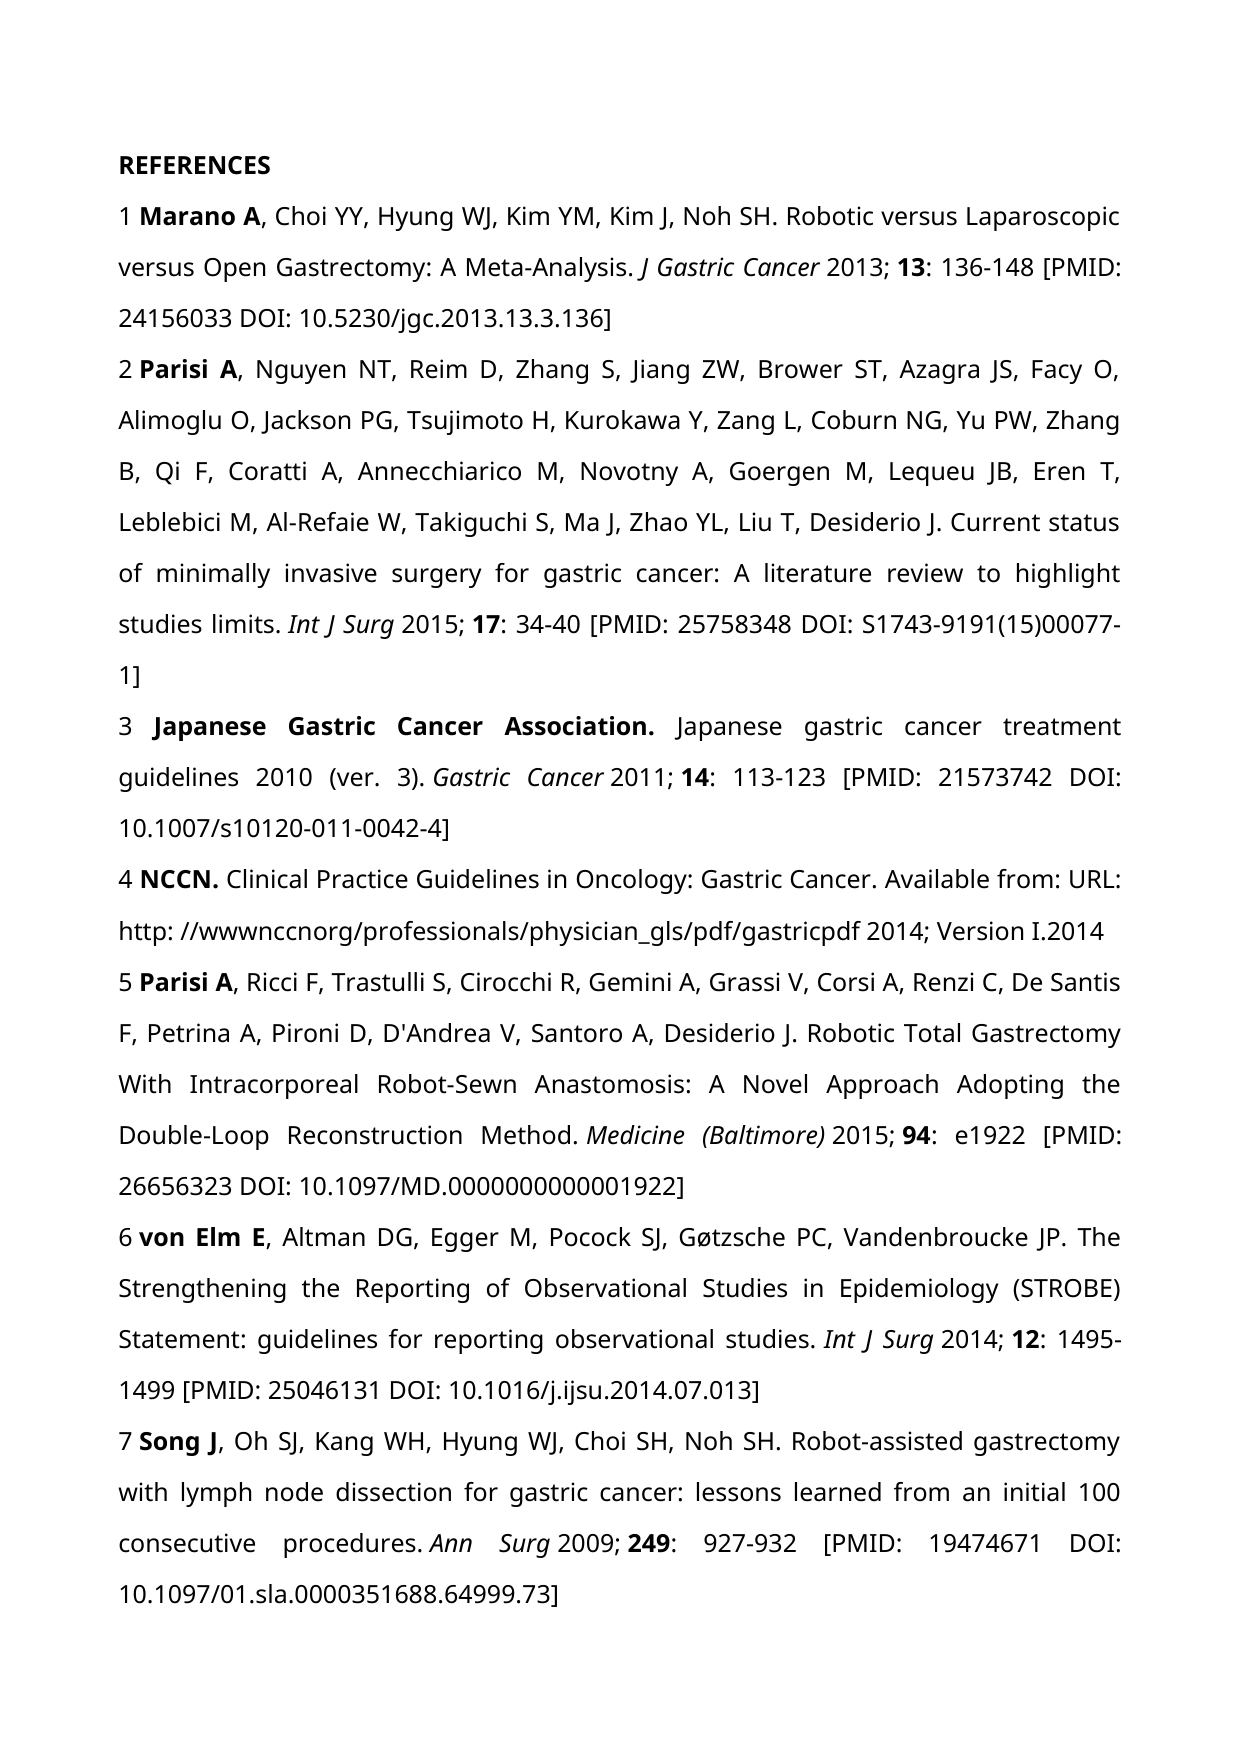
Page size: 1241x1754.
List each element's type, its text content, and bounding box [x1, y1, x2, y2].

text 1 Marano A, Choi YY, Hyung WJ, Kim YM, Kim J, Noh SH. Robotic versus Laparoscopic versus Open Gastrectomy: A Meta-Analysis. J Gastric Cancer 2013; 13: 136-148 [PMID: 24156033 DOI: 10.5230/jgc.2013.13.3.136] [118, 199, 1122, 335]
text 5 Parisi A, Ricci F, Trastulli S, Cirocchi R, Gemini A, Grassi V, Corsi A, Renzi C, De Santis F, Petrina A, Pironi D, D'Andrea V, Santoro A, Desiderio J. Robotic Total Gastrectomy With Intracorporeal Robot-Sewn Anastomosis: A Novel Approach Adopting the Double-Loop Reconstruction Method. Medicine (Baltimore) 2015; 94: e1922 [PMID: 26656323 DOI: 10.1097/MD.0000000000001922] [118, 964, 1122, 1202]
text 4 NCCN. Clinical Practice Guidelines in Oncology: Gastric Cancer. Available from: URL: http: //wwwnccnorg/professionals/physician_gls/pdf/gastricpdf 2014; Version I.2014 [118, 862, 1122, 947]
text REFERENCES [118, 148, 1122, 182]
text 2 Parisi A, Nguyen NT, Reim D, Zhang S, Jiang ZW, Brower ST, Azagra JS, Facy O, Alimoglu O, Jackson PG, Tsujimoto H, Kurokawa Y, Zang L, Coburn NG, Yu PW, Zhang B, Qi F, Coratti A, Annecchiarico M, Novotny A, Goergen M, Lequeu JB, Eren T, Leblebici M, Al-Refaie W, Takiguchi S, Ma J, Zhao YL, Liu T, Desiderio J. Current status of minimally invasive surgery for gastric cancer: A literature review to highlight studies limits. Int J Surg 2015; 17: 34-40 [PMID: 25758348 DOI: S1743-9191(15)00077-1] [118, 352, 1122, 692]
text 3 Japanese Gastric Cancer Association. Japanese gastric cancer treatment guidelines 2010 (ver. 3). Gastric Cancer 2011; 14: 113-123 [PMID: 21573742 DOI: 10.1007/s10120-011-0042-4] [118, 709, 1122, 845]
text 6 von Elm E, Altman DG, Egger M, Pocock SJ, Gøtzsche PC, Vandenbroucke JP. The Strengthening the Reporting of Observational Studies in Epidemiology (STROBE) Statement: guidelines for reporting observational studies. Int J Surg 2014; 12: 1495-1499 [PMID: 25046131 DOI: 10.1016/j.ijsu.2014.07.013] [118, 1219, 1122, 1407]
text 7 Song J, Oh SJ, Kang WH, Hyung WJ, Choi SH, Noh SH. Robot-assisted gastrectomy with lymph node dissection for gastric cancer: lessons learned from an initial 100 consecutive procedures. Ann Surg 2009; 249: 927-932 [PMID: 19474671 DOI: 10.1097/01.sla.0000351688.64999.73] [118, 1424, 1122, 1611]
